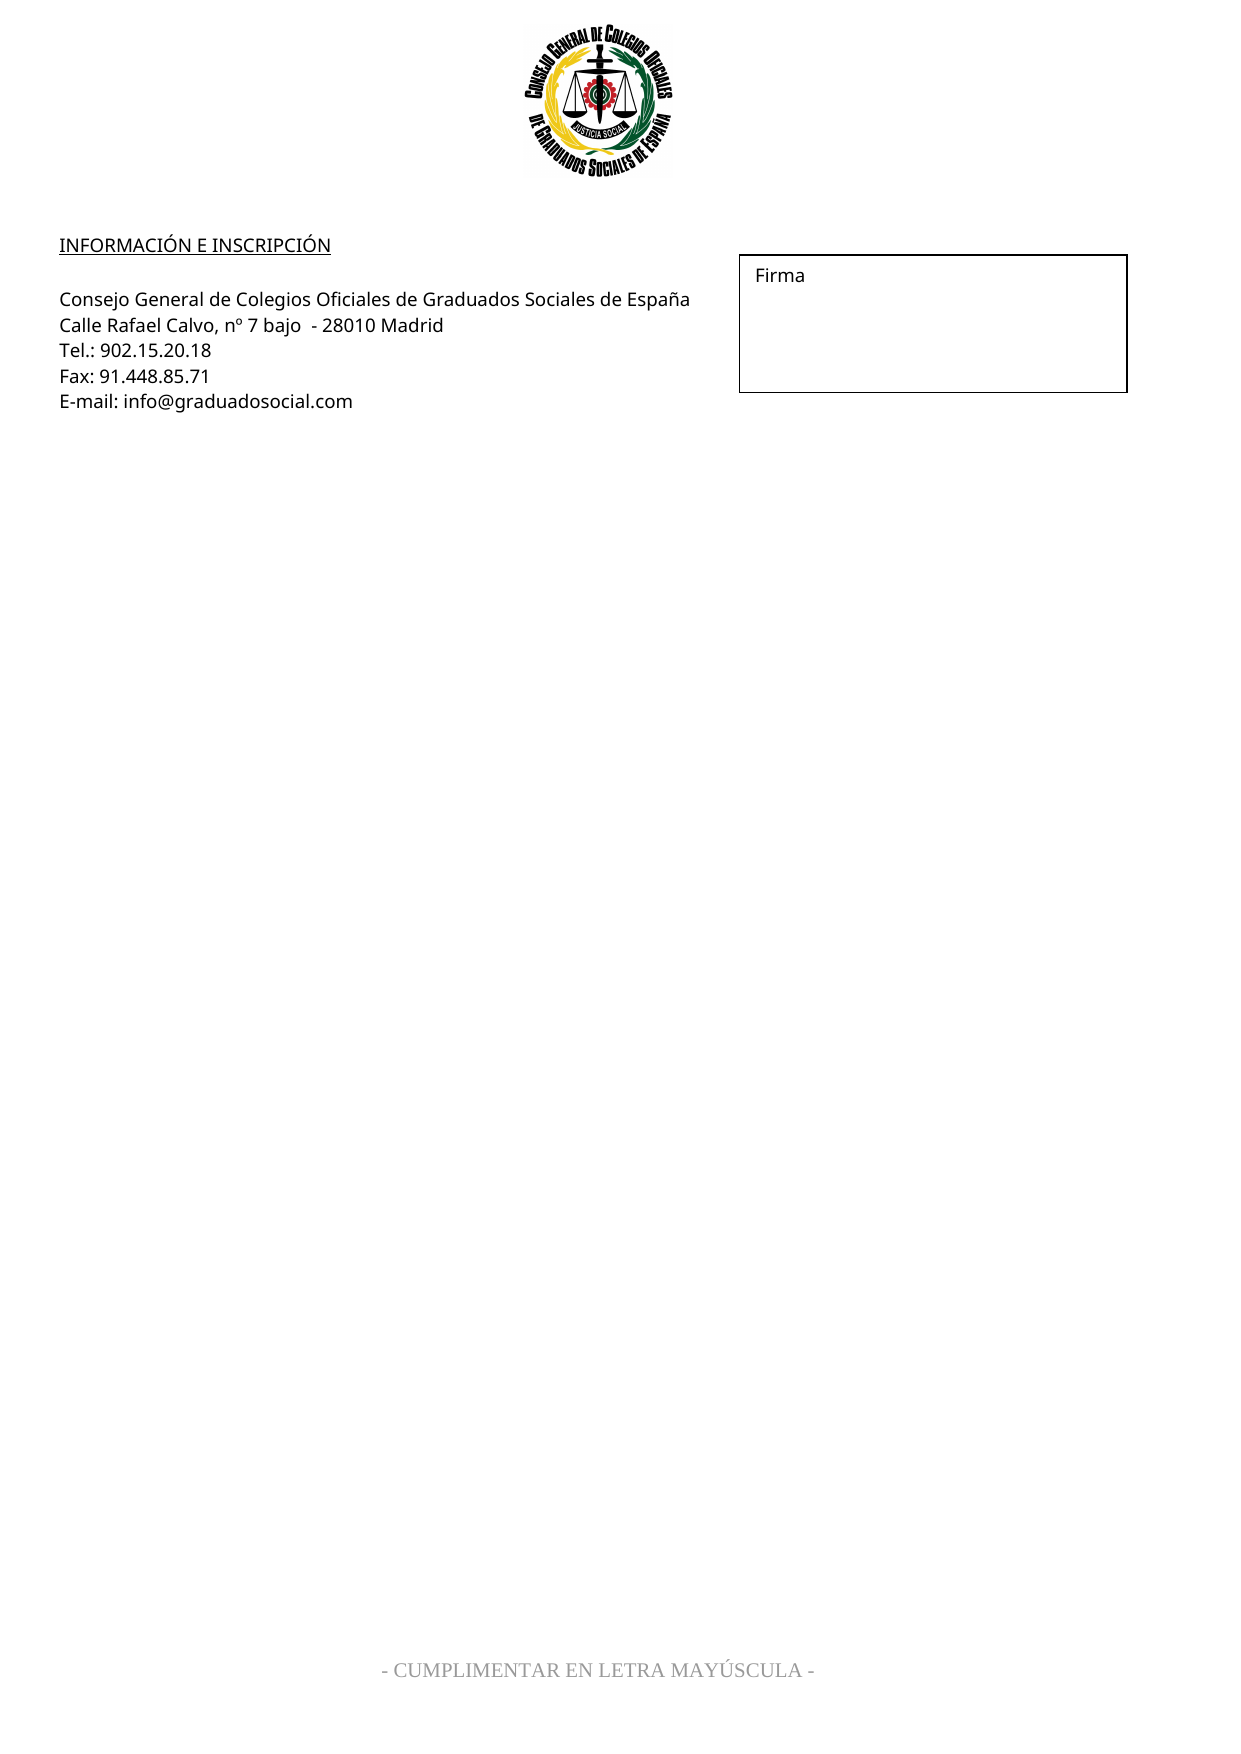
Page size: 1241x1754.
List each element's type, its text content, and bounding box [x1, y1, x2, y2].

text Fax: 91.448.85.71 [59, 363, 739, 389]
text E-mail: info@graduadosocial.com [59, 389, 1137, 414]
text INFORMACIÓN E INSCRIPCIÓN [59, 232, 1137, 257]
text Tel.: 902.15.20.18 [59, 338, 739, 363]
picture [523, 24, 673, 178]
text Consejo General de Colegios Oficiales de Graduados Sociales de España [59, 287, 739, 312]
text Calle Rafael Calvo, nº 7 bajo - 28010 Madrid [59, 312, 739, 338]
